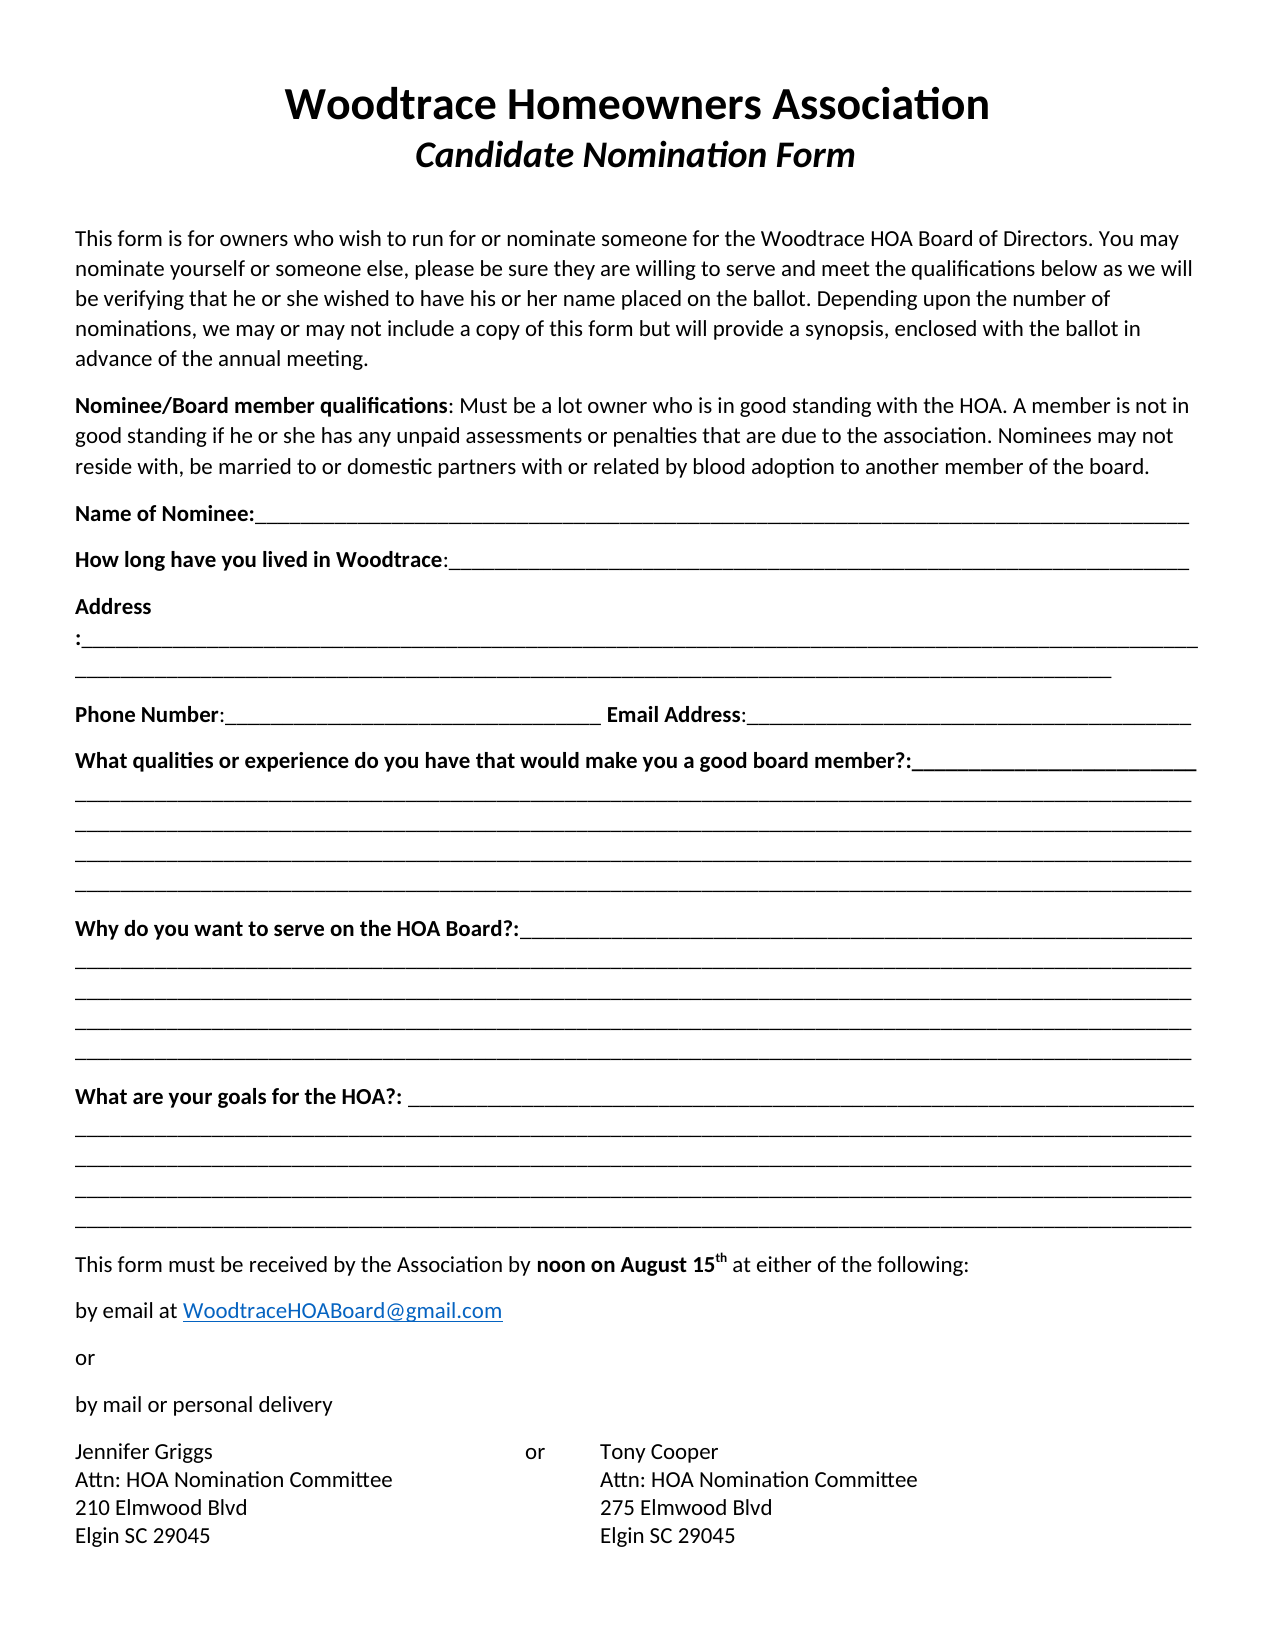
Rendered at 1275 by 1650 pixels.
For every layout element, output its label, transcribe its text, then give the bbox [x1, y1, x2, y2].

text Why do you want to serve on the HOA Board?:___________________________________________________________ ________________________________________________________________________________________________________________________________________________________________________________________________________________________________________________________________________________________________________________________________________________________________________________________________________ [75, 914, 1200, 1063]
text Candidate Nomination Form [75, 131, 1200, 177]
text This form is for owners who wish to run for or nominate someone for the Woodtrace HOA Board of Directors. You may nominate yourself or someone else, please be sure they are willing to serve and meet the qualifications below as we will be verifying that he or she wished to have his or her name placed on the ballot. Depending upon the number of nominations, we may or may not include a copy of this form but will provide a synopsis, enclosed with the ballot in advance of the annual meeting. [75, 224, 1200, 372]
text What qualities or experience do you have that would make you a good board member?:_________________________ ________________________________________________________________________________________________________________________________________________________________________________________________________________________________________________________________________________________________________________________________________________________________________________________________________ [75, 747, 1200, 895]
text Name of Nominee:__________________________________________________________________________________ [75, 499, 1200, 527]
text Address:_____________________________________________________________________________________________________________________________________________________________________________________________ [75, 592, 1200, 681]
text What are your goals for the HOA?: _____________________________________________________________________ ________________________________________________________________________________________________________________________________________________________________________________________________________________________________________________________________________________________________________________________________________________________________________________________________________ [75, 1082, 1200, 1231]
text Elgin SC 29045 Elgin SC 29045 [75, 1521, 1200, 1549]
text Attn: HOA Nomination Committee Attn: HOA Nomination Committee [75, 1465, 1200, 1493]
text This form must be received by the Association by noon on August 15th at either of the following: [75, 1250, 1200, 1278]
text Woodtrace Homeowners Association [75, 75, 1200, 131]
text or [75, 1343, 1200, 1371]
text 210 Elmwood Blvd 275 Elmwood Blvd [75, 1493, 1200, 1521]
text Jennifer Griggs or Tony Cooper [75, 1437, 1200, 1465]
text Phone Number:_________________________________ Email Address:_______________________________________ [75, 700, 1200, 728]
text by email at WoodtraceHOABoard@gmail.com [75, 1297, 1200, 1324]
text Nominee/Board member qualifications: Must be a lot owner who is in good standing with the HOA. A member is not in good standing if he or she has any unpaid assessments or penalties that are due to the association. Nominees may not reside with, be married to or domestic partners with or related by blood adoption to another member of the board. [75, 391, 1200, 480]
text How long have you lived in Woodtrace:_________________________________________________________________ [75, 546, 1200, 573]
text by mail or personal delivery [75, 1390, 1200, 1418]
